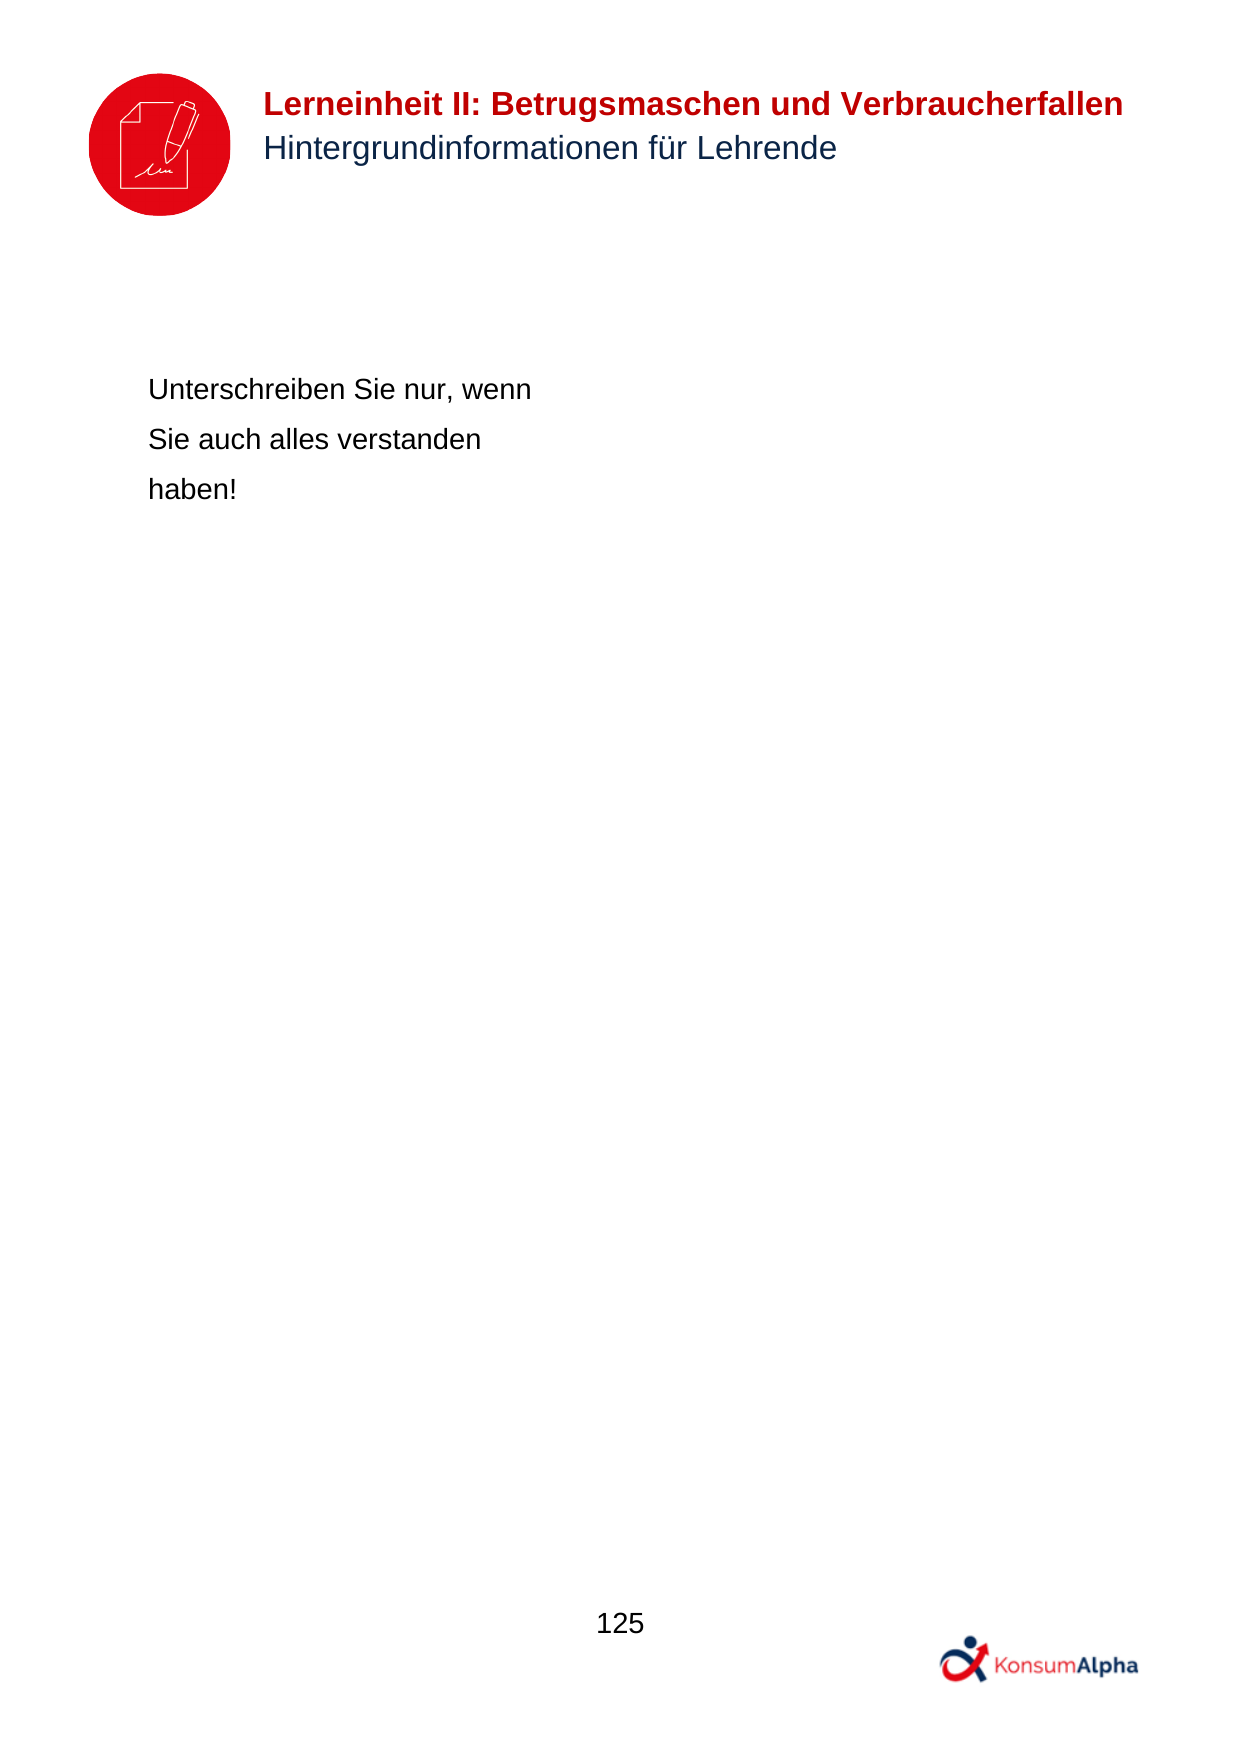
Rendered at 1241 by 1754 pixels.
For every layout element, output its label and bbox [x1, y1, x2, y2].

picture [88, 73, 231, 216]
picture [931, 1633, 1152, 1699]
